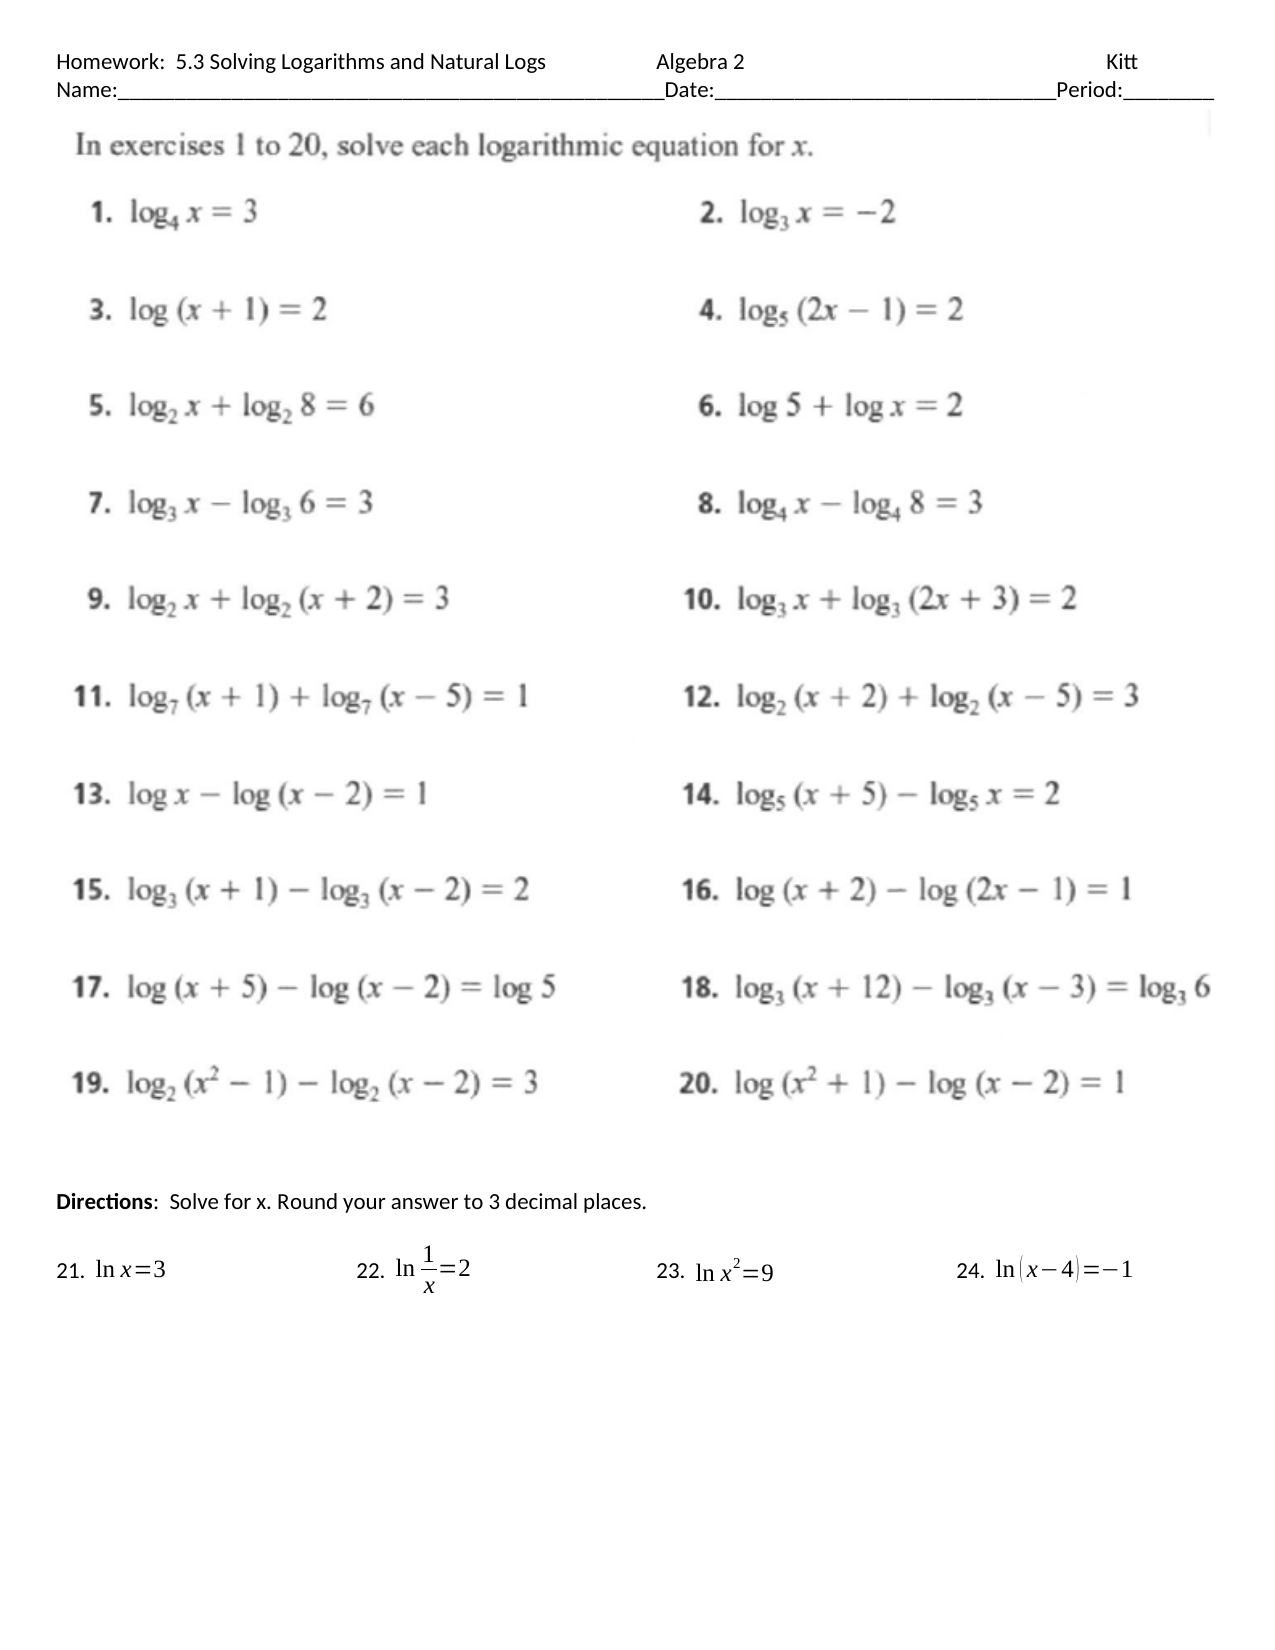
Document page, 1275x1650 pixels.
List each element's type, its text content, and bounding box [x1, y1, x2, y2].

text Homework: 5.3 Solving Logarithms and Natural Logs Algebra 2 Kitt [56, 47, 1219, 75]
text Name:________________________________________________Date:______________________________Period:________ [56, 75, 1219, 103]
text 21. 22. 23. 24. [56, 1240, 1219, 1299]
picture [56, 102, 1211, 1110]
text Directions: Solve for x. Round your answer to 3 decimal places. [56, 1187, 1219, 1215]
